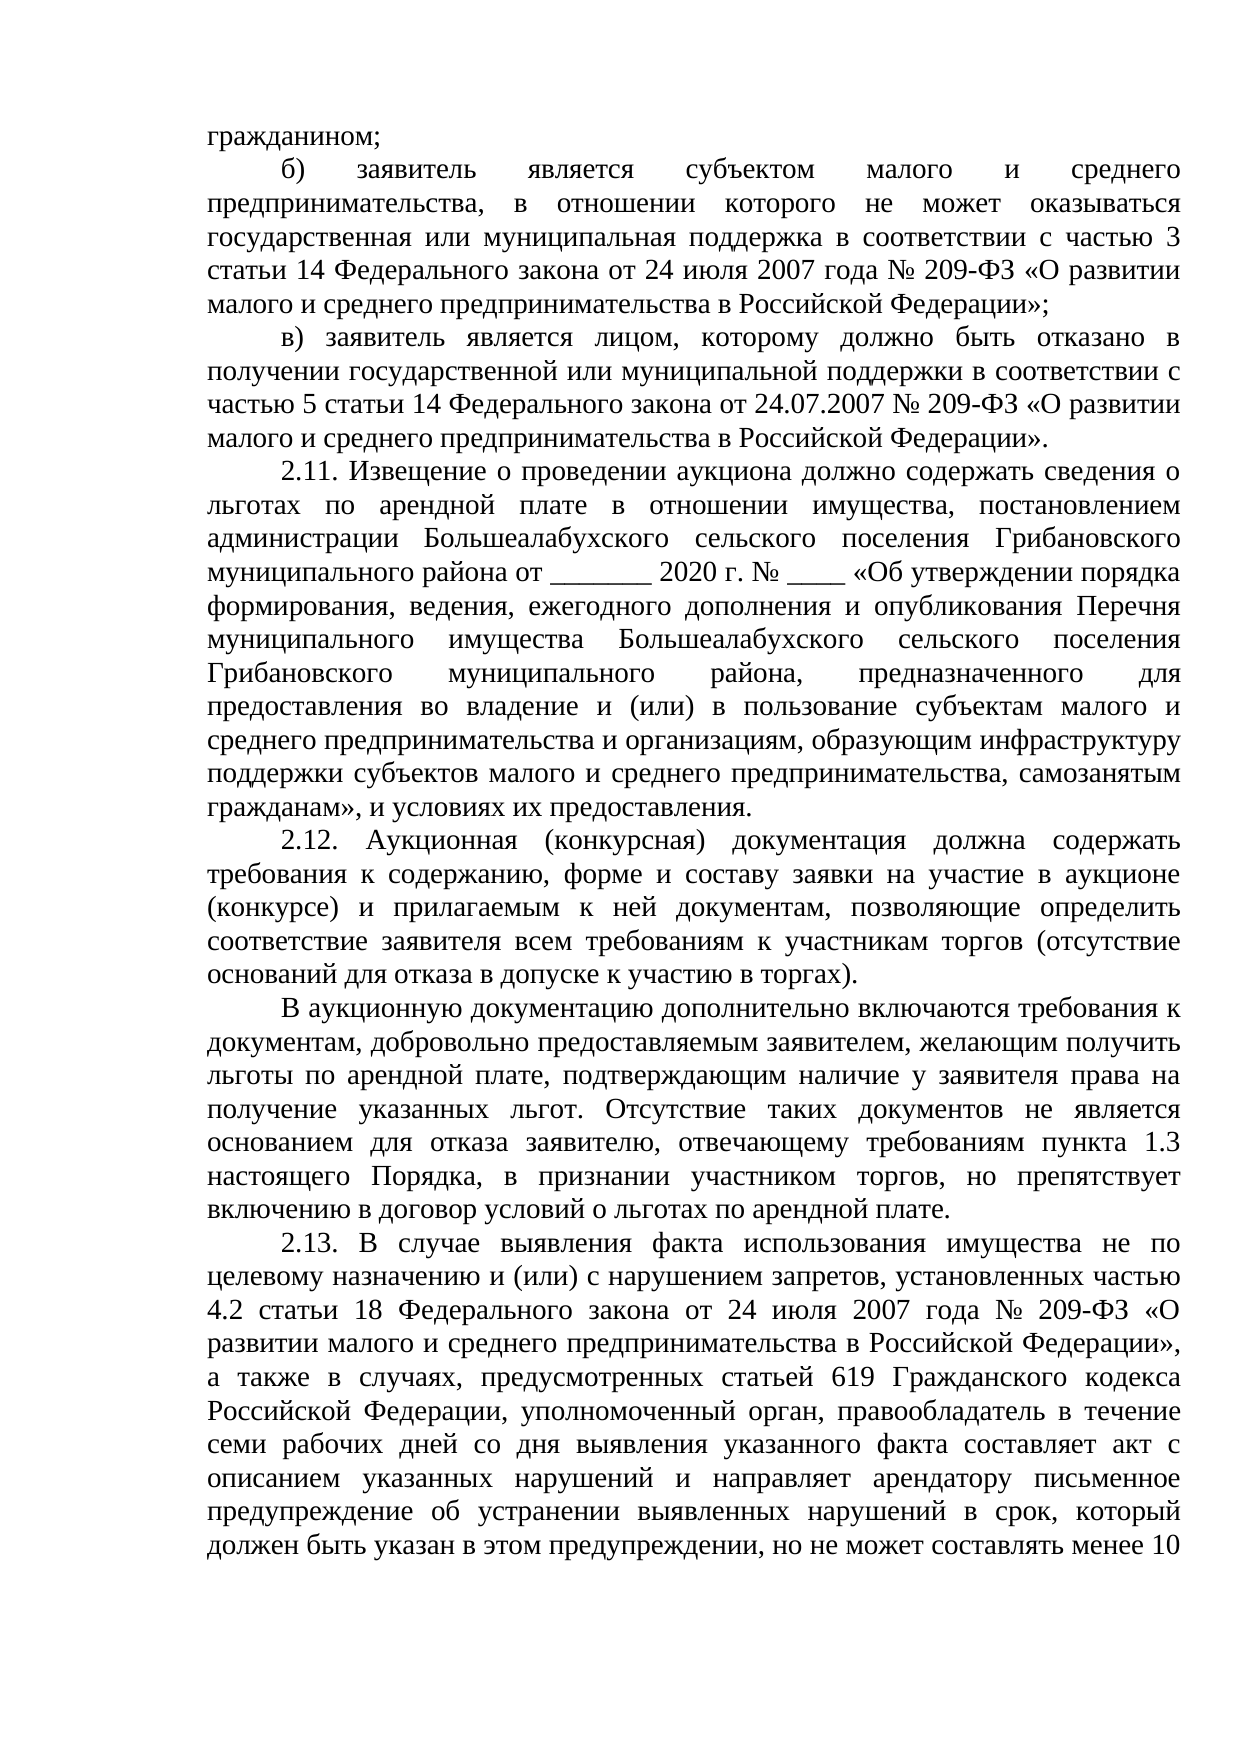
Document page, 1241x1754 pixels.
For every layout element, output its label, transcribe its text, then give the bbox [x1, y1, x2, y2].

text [207, 1225, 1181, 1560]
text 2.11. Извещение о проведении аукциона должно содержать сведения о льготах по арендной плате в отношении имущества, постановлением администрации Большеалабухского сельского поселения Грибановского муниципального района от _______ 2020 г. № ____ «Об утверждении порядка формирования, ведения, ежегодного дополнения и опубликования Перечня муниципального имущества Большеалабухского сельского поселения Грибановского муниципального района, предназначенного для предоставления во владение и (или) в пользование субъектам малого и среднего предпринимательства и организациям, образующим инфраструктуру поддержки субъектов малого и среднего предпринимательства, самозанятым гражданам», и условиях их предоставления. [207, 453, 1181, 822]
text В аукционную документацию дополнительно включаются требования к документам, добровольно предоставляемым заявителем, желающим получить льготы по арендной плате, подтверждающим наличие у заявителя права на получение указанных льгот. Отсутствие таких документов не является основанием для отказа заявителю, отвечающему требованиям пункта 1.3 настоящего Порядка, в признании участником торгов, но препятствует включению в договор условий о льготах по арендной плате. [207, 990, 1181, 1225]
text 2.12. Аукционная (конкурсная) документация должна содержать требования к содержанию, форме и составу заявки на участие в аукционе (конкурсе) и прилагаемым к ней документам, позволяющие определить соответствие заявителя всем требованиям к участникам торгов (отсутствие оснований для отказа в допуске к участию в торгах). [207, 822, 1181, 990]
text в) заявитель является лицом, которому должно быть отказано в получении государственной или муниципальной поддержки в соответствии с частью 5 статьи 14 Федерального закона от 24.07.2007 № 209-ФЗ «О развитии малого и среднего предпринимательства в Российской Федерации». [207, 319, 1181, 453]
text б) заявитель является субъектом малого и среднего предпринимательства, в отношении которого не может оказываться государственная или муниципальная поддержка в соответствии с частью 3 статьи 14 Федерального закона от 24 июля 2007 года № 209-ФЗ «О развитии малого и среднего предпринимательства в Российской Федерации»; [207, 152, 1181, 319]
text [207, 118, 1181, 152]
